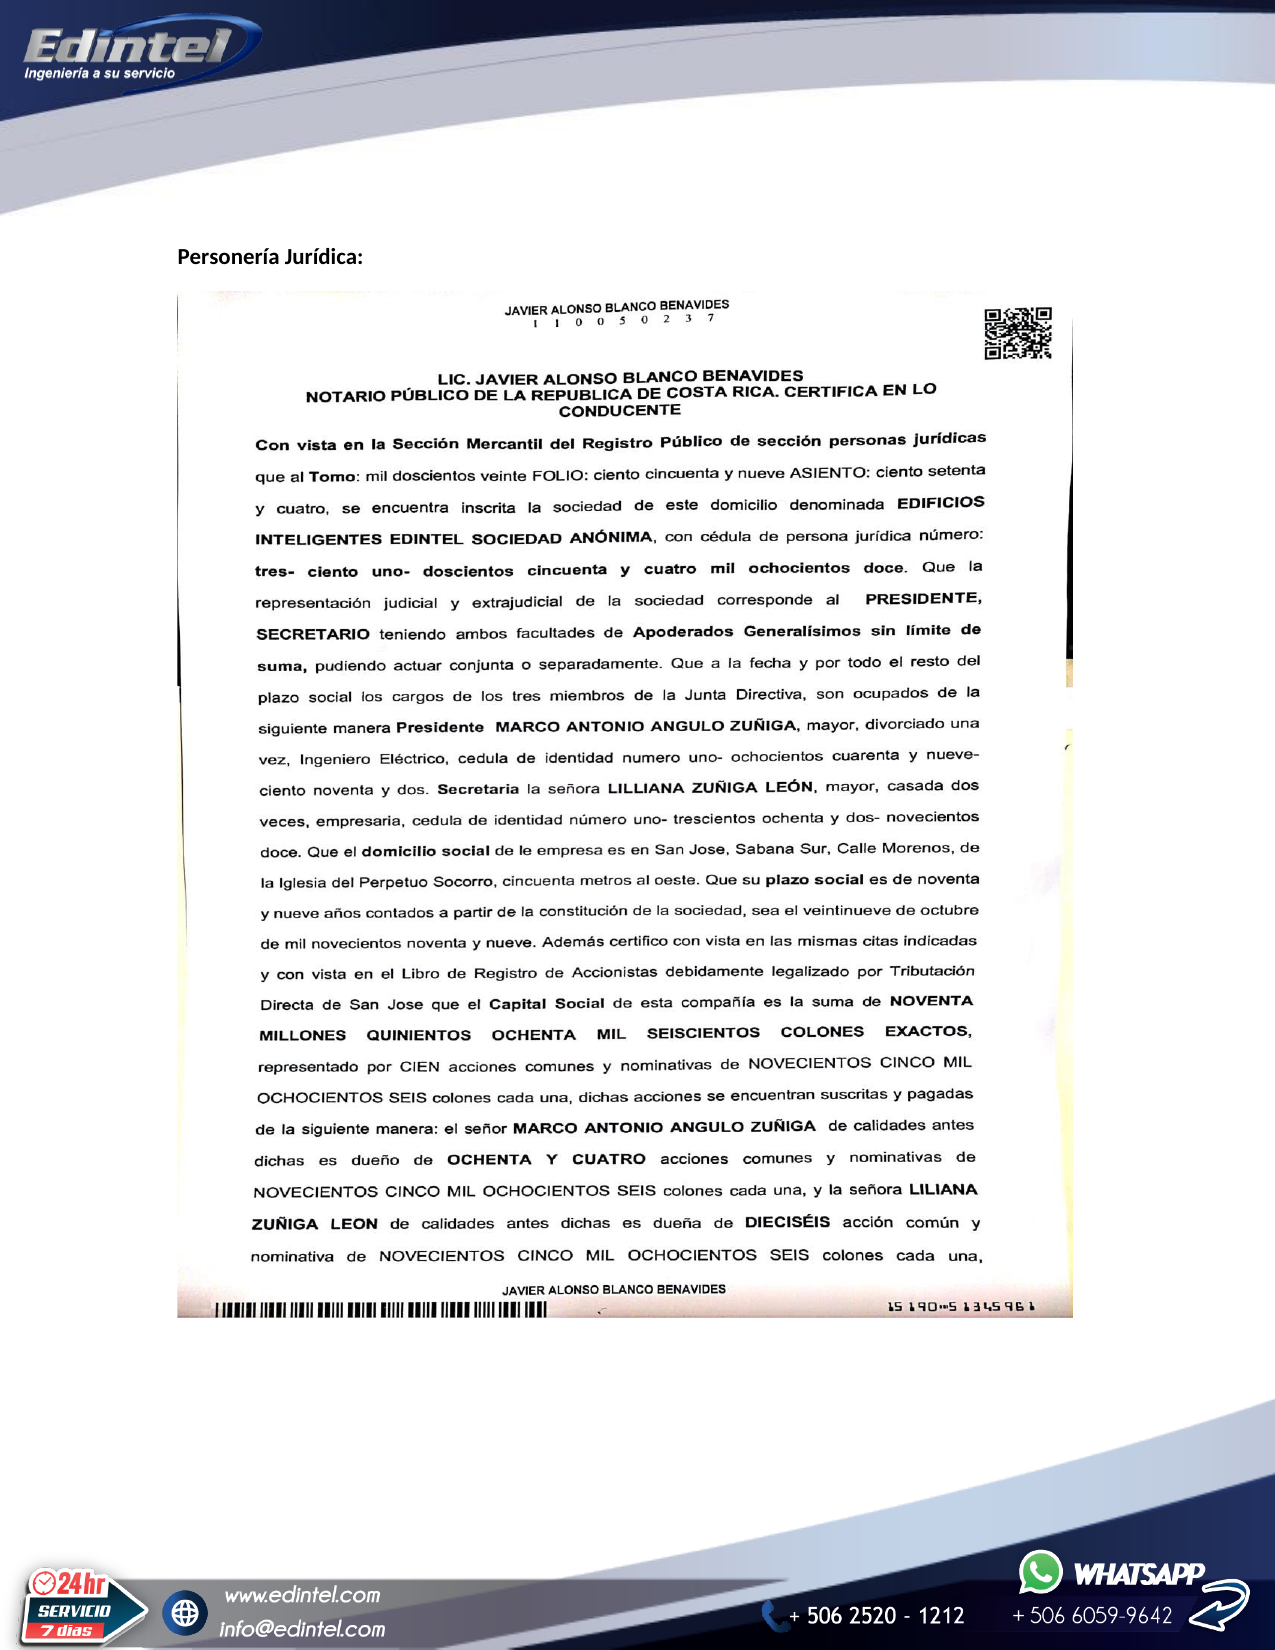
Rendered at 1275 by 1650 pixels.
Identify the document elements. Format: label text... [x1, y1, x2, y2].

text Personería Jurídica: [177, 242, 1123, 271]
picture [177, 291, 1073, 1318]
picture [0, 0, 1275, 216]
picture [0, 1398, 1275, 1650]
